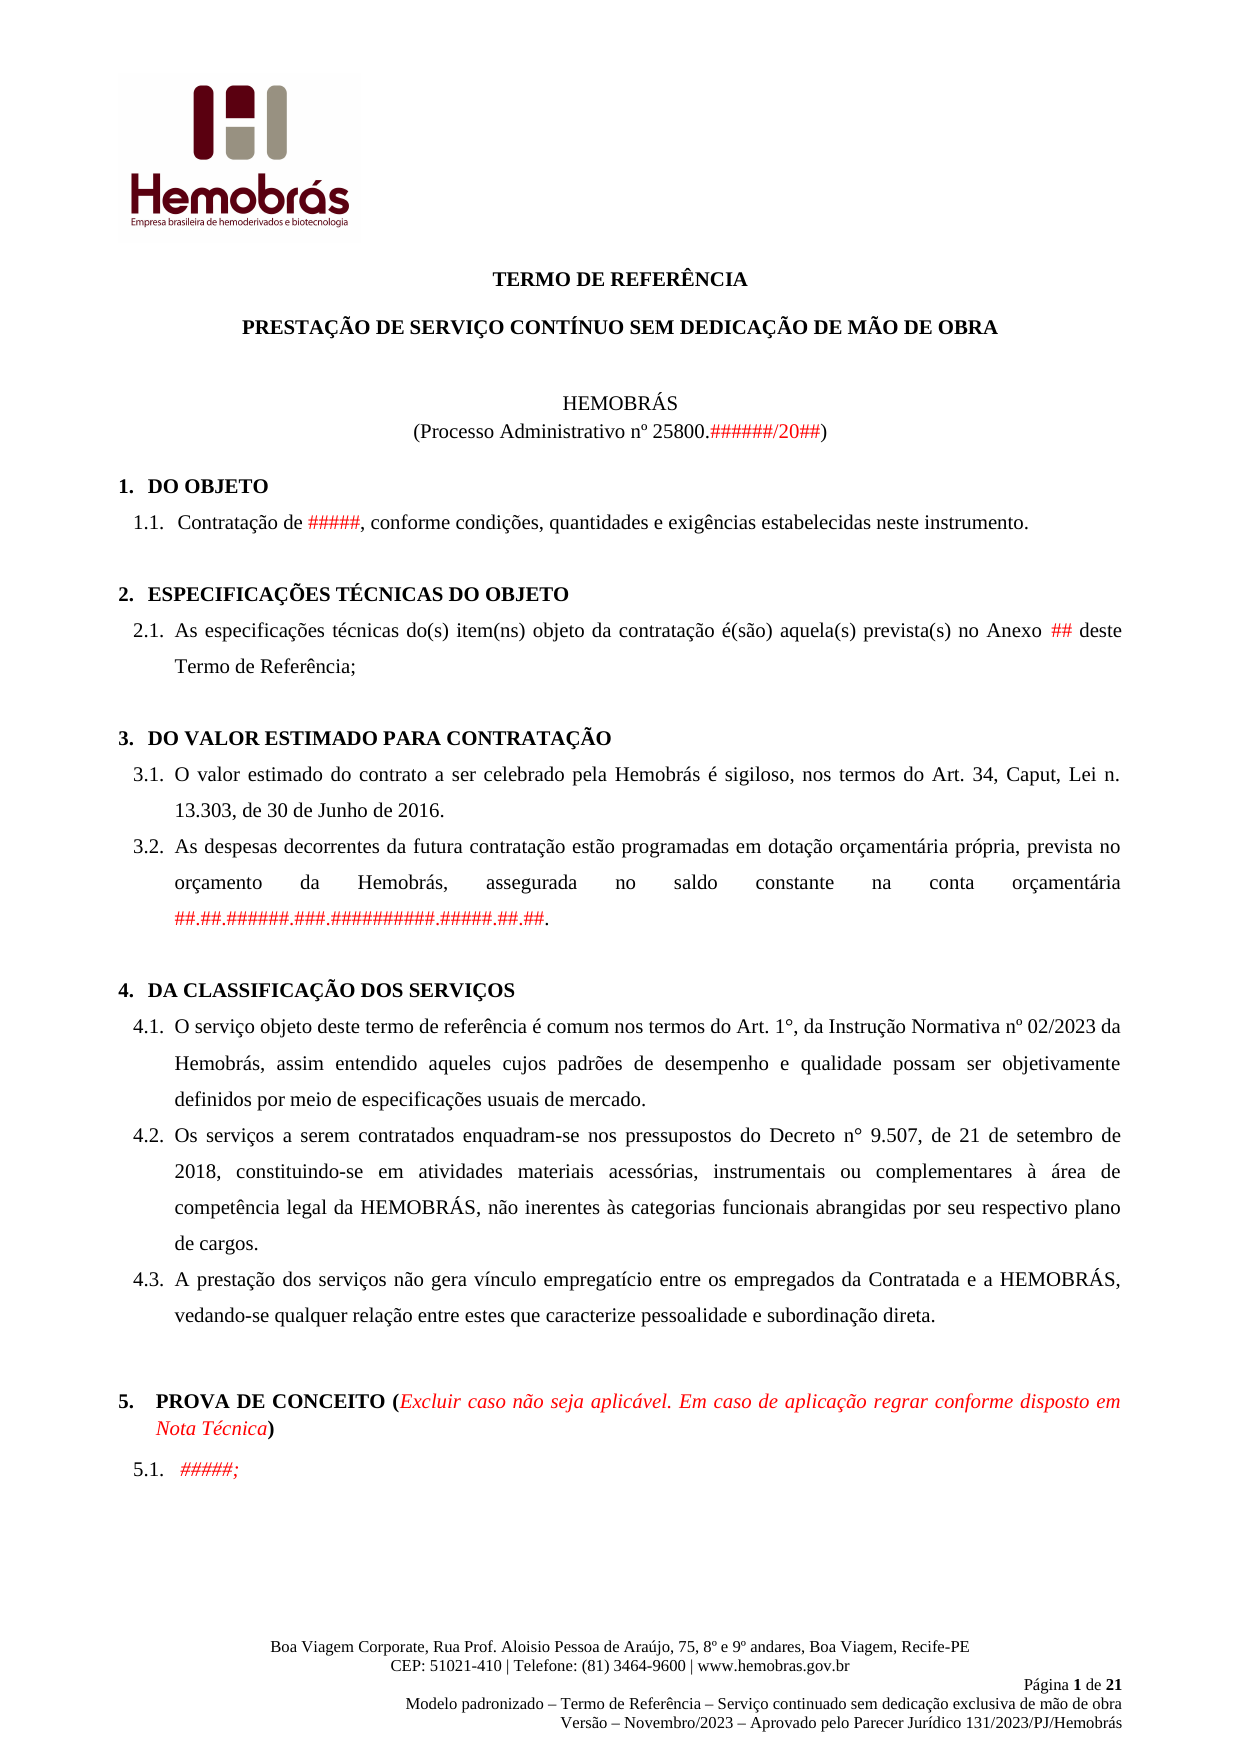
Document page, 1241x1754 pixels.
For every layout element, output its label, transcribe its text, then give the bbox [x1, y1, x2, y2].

text ESPECIFICAÇÕES TÉCNICAS DO OBJETO [118, 582, 1122, 606]
text DO VALOR ESTIMADO PARA CONTRATAÇÃO [118, 726, 1122, 750]
text PRESTAÇÃO DE SERVIÇO CONTÍNUO SEM DEDICAÇÃO DE MÃO DE OBRA [118, 315, 1122, 339]
text PROVA DE CONCEITO (Excluir caso não seja aplicável. Em caso de aplicação regrar conforme disposto em Nota Técnica) [118, 1389, 1122, 1440]
text TERMO DE REFERÊNCIA [118, 267, 1122, 291]
list HEMOBRÁS [118, 391, 1122, 415]
list As especificações técnicas do(s) item(ns) objeto da contratação é(são) aquela(s) prevista(s) no Anexo ## deste Termo de Referência; [133, 618, 1122, 678]
text DO OBJETO [118, 474, 1122, 498]
text DA CLASSIFICAÇÃO DOS SERVIÇOS [118, 978, 1122, 1002]
list #####; [133, 1456, 1122, 1481]
list Contratação de #####, conforme condições, quantidades e exigências estabelecidas neste instrumento. [133, 510, 1122, 534]
list As despesas decorrentes da futura contratação estão programadas em dotação orçamentária própria, prevista no orçamento da Hemobrás, assegurada no saldo constante na conta orçamentária ##.##.######.###.##########.#####.##.##. [133, 834, 1122, 930]
picture [118, 73, 362, 243]
list Os serviços a serem contratados enquadram-se nos pressupostos do Decreto n° 9.507, de 21 de setembro de 2018, constituindo-se em atividades materiais acessórias, instrumentais ou complementares à área de competência legal da HEMOBRÁS, não inerentes às categorias funcionais abrangidas por seu respectivo plano de cargos. [133, 1122, 1122, 1255]
list O serviço objeto deste termo de referência é comum nos termos do Art. 1°, da Instrução Normativa nº 02/2023 da Hemobrás, assim entendido aqueles cujos padrões de desempenho e qualidade possam ser objetivamente definidos por meio de especificações usuais de mercado. [133, 1014, 1122, 1111]
list A prestação dos serviços não gera vínculo empregatício entre os empregados da Contratada e a HEMOBRÁS, vedando-se qualquer relação entre estes que caracterize pessoalidade e subordinação direta. [133, 1267, 1122, 1327]
list (Processo Administrativo nº 25800.######/20##) [118, 418, 1122, 443]
list O valor estimado do contrato a ser celebrado pela Hemobrás é sigiloso, nos termos do Art. 34, Caput, Lei n. 13.303, de 30 de Junho de 2016. [133, 762, 1122, 822]
